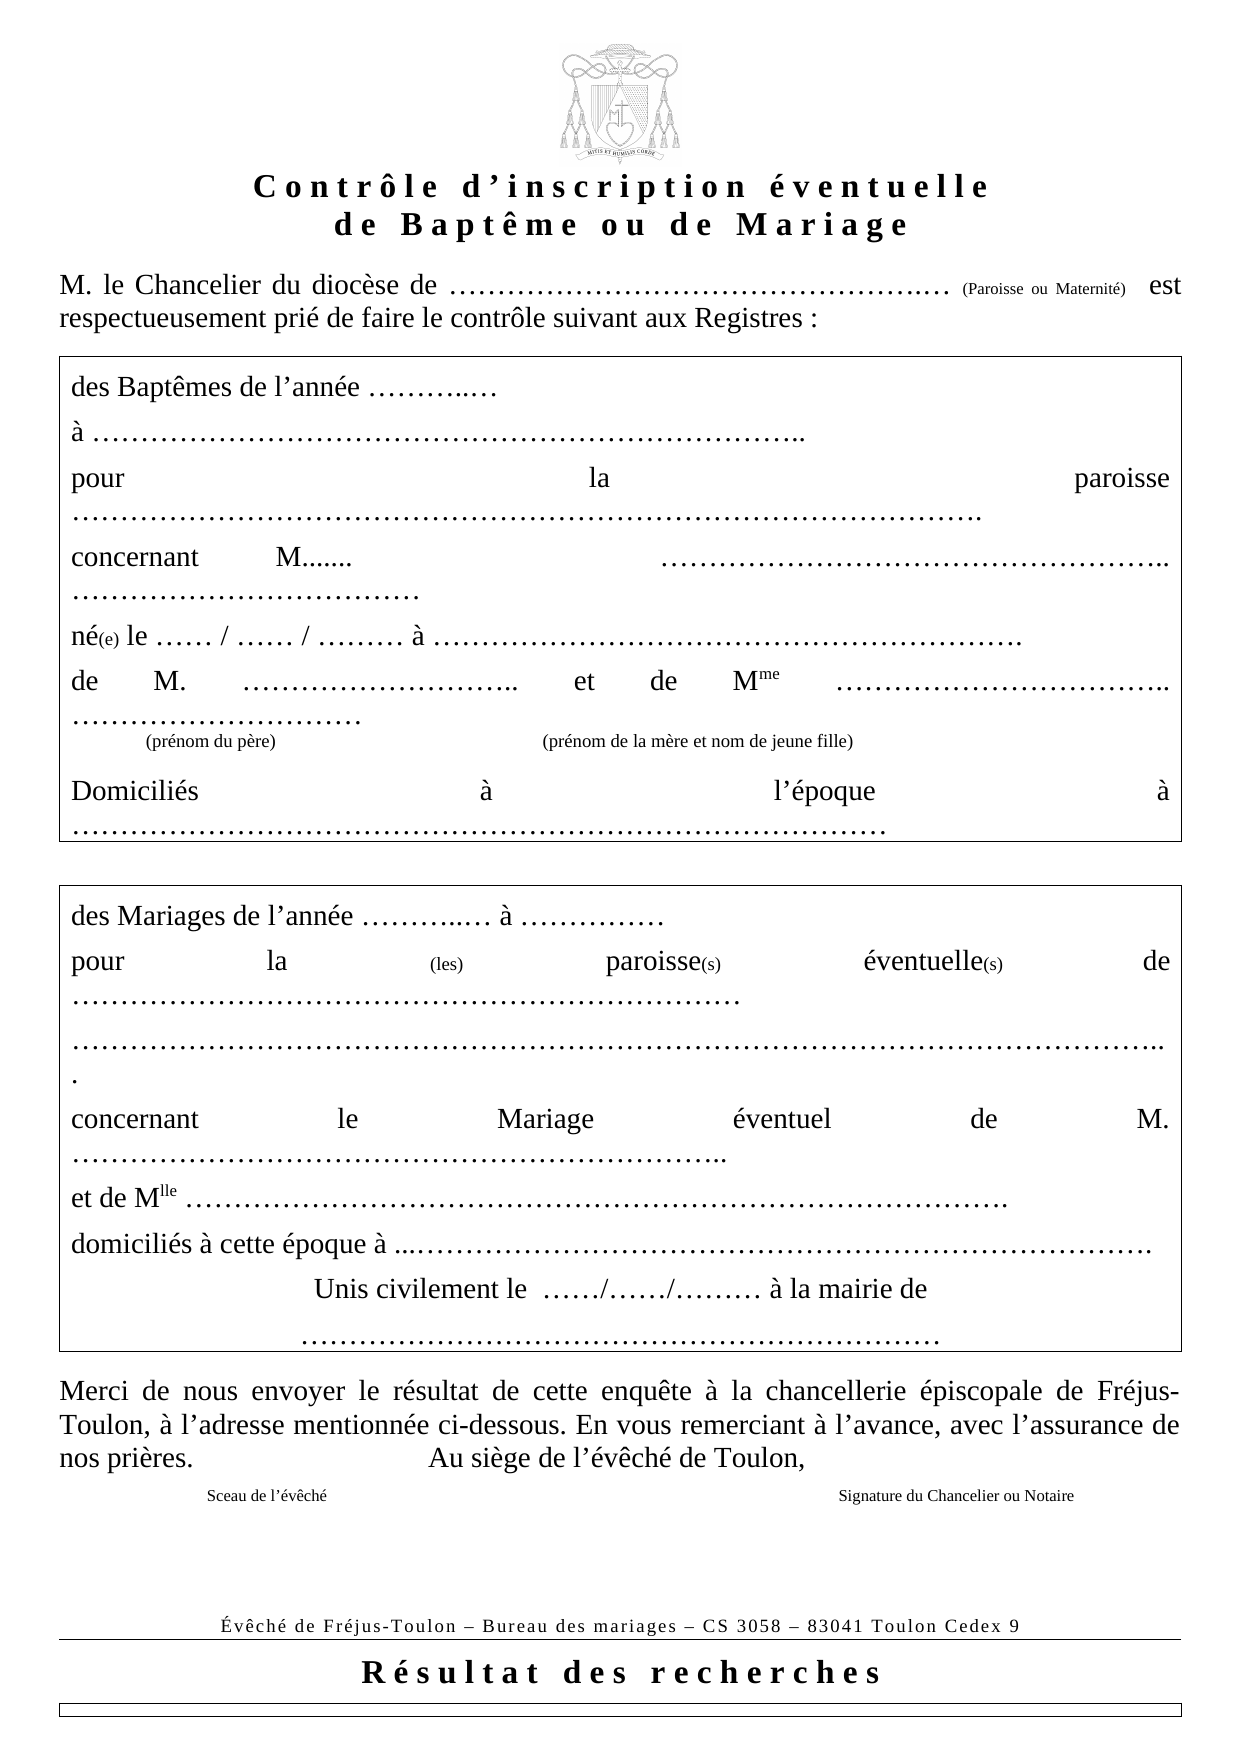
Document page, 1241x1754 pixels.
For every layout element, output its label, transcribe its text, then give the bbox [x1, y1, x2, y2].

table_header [60, 1704, 1181, 1716]
table_header des Mariages de l’année ………..… à …………… pour la (les) paroisse(s) éventuelle(s) de …………………………………………………………… …………………………………………………………………………………………………... concernant le Mariage éventuel de M. ………………………………………………………….. et de Mlle …………………………………………………………………………. domiciliés à cette époque à ...…………………………………………………………………. Unis civilement le ……/……/……… à la mairie de ………………………………………………………… [60, 886, 1181, 1351]
text Sceau de l’évêché Signature du Chancelier ou Notaire [133, 1486, 1181, 1505]
text Merci de nous envoyer le résultat de cette enquête à la chancellerie épiscopale de Fréjus-Toulon, à l’adresse mentionnée ci-dessous. En vous remerciant à l’avance, avec l’assurance de nos prières. Au siège de l’évêché de Toulon, [59, 1373, 1181, 1474]
text Résultat des recherches [59, 1652, 1181, 1691]
text de Baptême ou de Mariage [59, 204, 1181, 243]
table_header des Baptêmes de l’année ………..… à ……………………………………………………………….. pour la paroisse …………………………………………………………………………………. concernant M....... ……………………………………………..……………………………… né(e) le …… / …… / ……… à ……………………………………………………. de M. ……………………….. et de Mme ……………………………..………………………… (prénom du père) (prénom de la mère et nom de jeune fille) Domiciliés à l’époque à ………………………………………………………………………… [60, 357, 1181, 841]
picture [558, 43, 682, 167]
text Évêché de Fréjus-Toulon – Bureau des mariages – CS 3058 – 83041 Toulon Cedex 9 [59, 1615, 1181, 1639]
text Contrôle d’inscription éventuelle [59, 166, 1181, 204]
text M. le Chancelier du diocèse de ………………………………………….… (Paroisse ou Maternité) est respectueusement prié de faire le contrôle suivant aux Registres : [59, 267, 1181, 334]
